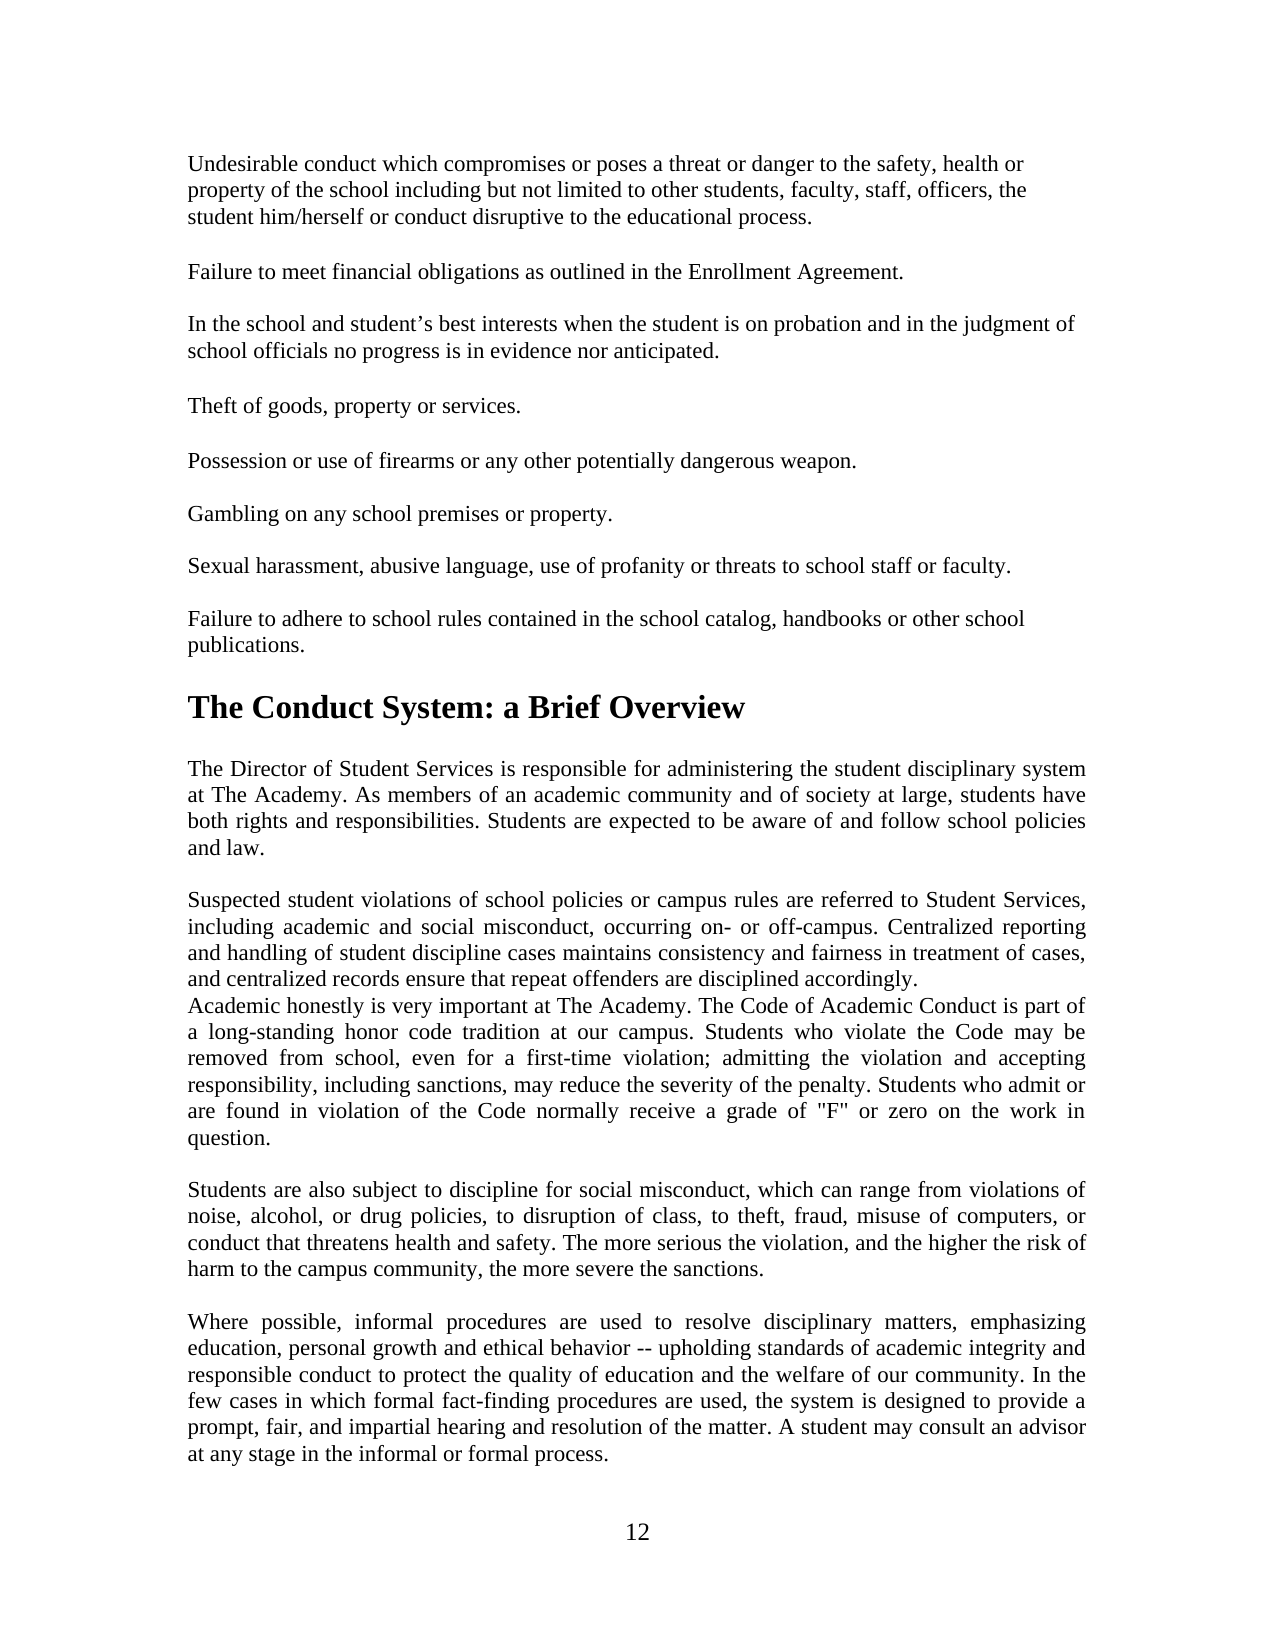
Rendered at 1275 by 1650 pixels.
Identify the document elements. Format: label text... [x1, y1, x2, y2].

text The Director of Student Services is responsible for administering the student disciplinary system at The Academy. As members of an academic community and of society at large, students have both rights and responsibilities. Students are expected to be aware of and follow school policies and law. [187, 754, 1087, 860]
text Where possible, informal procedures are used to resolve disciplinary matters, emphasizing education, personal growth and ethical behavior -- upholding standards of academic integrity and responsible conduct to protect the quality of education and the welfare of our community. In the few cases in which formal fact-finding procedures are used, the system is designed to provide a prompt, fair, and impartial hearing and resolution of the matter. A student may consult an advisor at any stage in the informal or formal process. [187, 1308, 1087, 1466]
text Sexual harassment, abusive language, use of profanity or threats to school staff or faculty. [187, 552, 1087, 579]
text Suspected student violations of school policies or campus rules are referred to Student Services, including academic and social misconduct, occurring on- or off-campus. Centralized reporting and handling of student discipline cases maintains consistency and fairness in treatment of cases, and centralized records ensure that repeat offenders are disciplined accordingly. [187, 886, 1087, 992]
text Gambling on any school premises or property. [187, 500, 1087, 526]
text The Conduct System: a Brief Overview [187, 687, 1087, 725]
text Students are also subject to discipline for social misconduct, which can range from violations of noise, alcohol, or drug policies, to disruption of class, to theft, fraud, misuse of computers, or conduct that threatens health and safety. The more serious the violation, and the higher the risk of harm to the campus community, the more severe the sanctions. [187, 1176, 1087, 1282]
text Theft of goods, property or services. [187, 392, 1087, 418]
text Failure to adhere to school rules contained in the school catalog, handbooks or other school publications. [187, 605, 1087, 658]
text Academic honestly is very important at The Academy. The Code of Academic Conduct is part of a long-standing honor code tradition at our campus. Students who violate the Code may be removed from school, even for a first-time violation; admitting the violation and accepting responsibility, including sanctions, may reduce the severity of the penalty. Students who admit or are found in violation of the Code normally receive a grade of "F" or zero on the work in question. [187, 992, 1087, 1150]
text In the school and student’s best interests when the student is on probation and in the judgment of school officials no progress is in evidence nor anticipated. [187, 311, 1087, 392]
text Possession or use of firearms or any other potentially dangerous weapon. [187, 447, 1087, 473]
text Undesirable conduct which compromises or poses a threat or danger to the safety, health or property of the school including but not limited to other students, faculty, staff, officers, the student him/herself or conduct disruptive to the educational process. [187, 150, 1087, 258]
text Failure to meet financial obligations as outlined in the Enrollment Agreement. [187, 258, 1087, 284]
